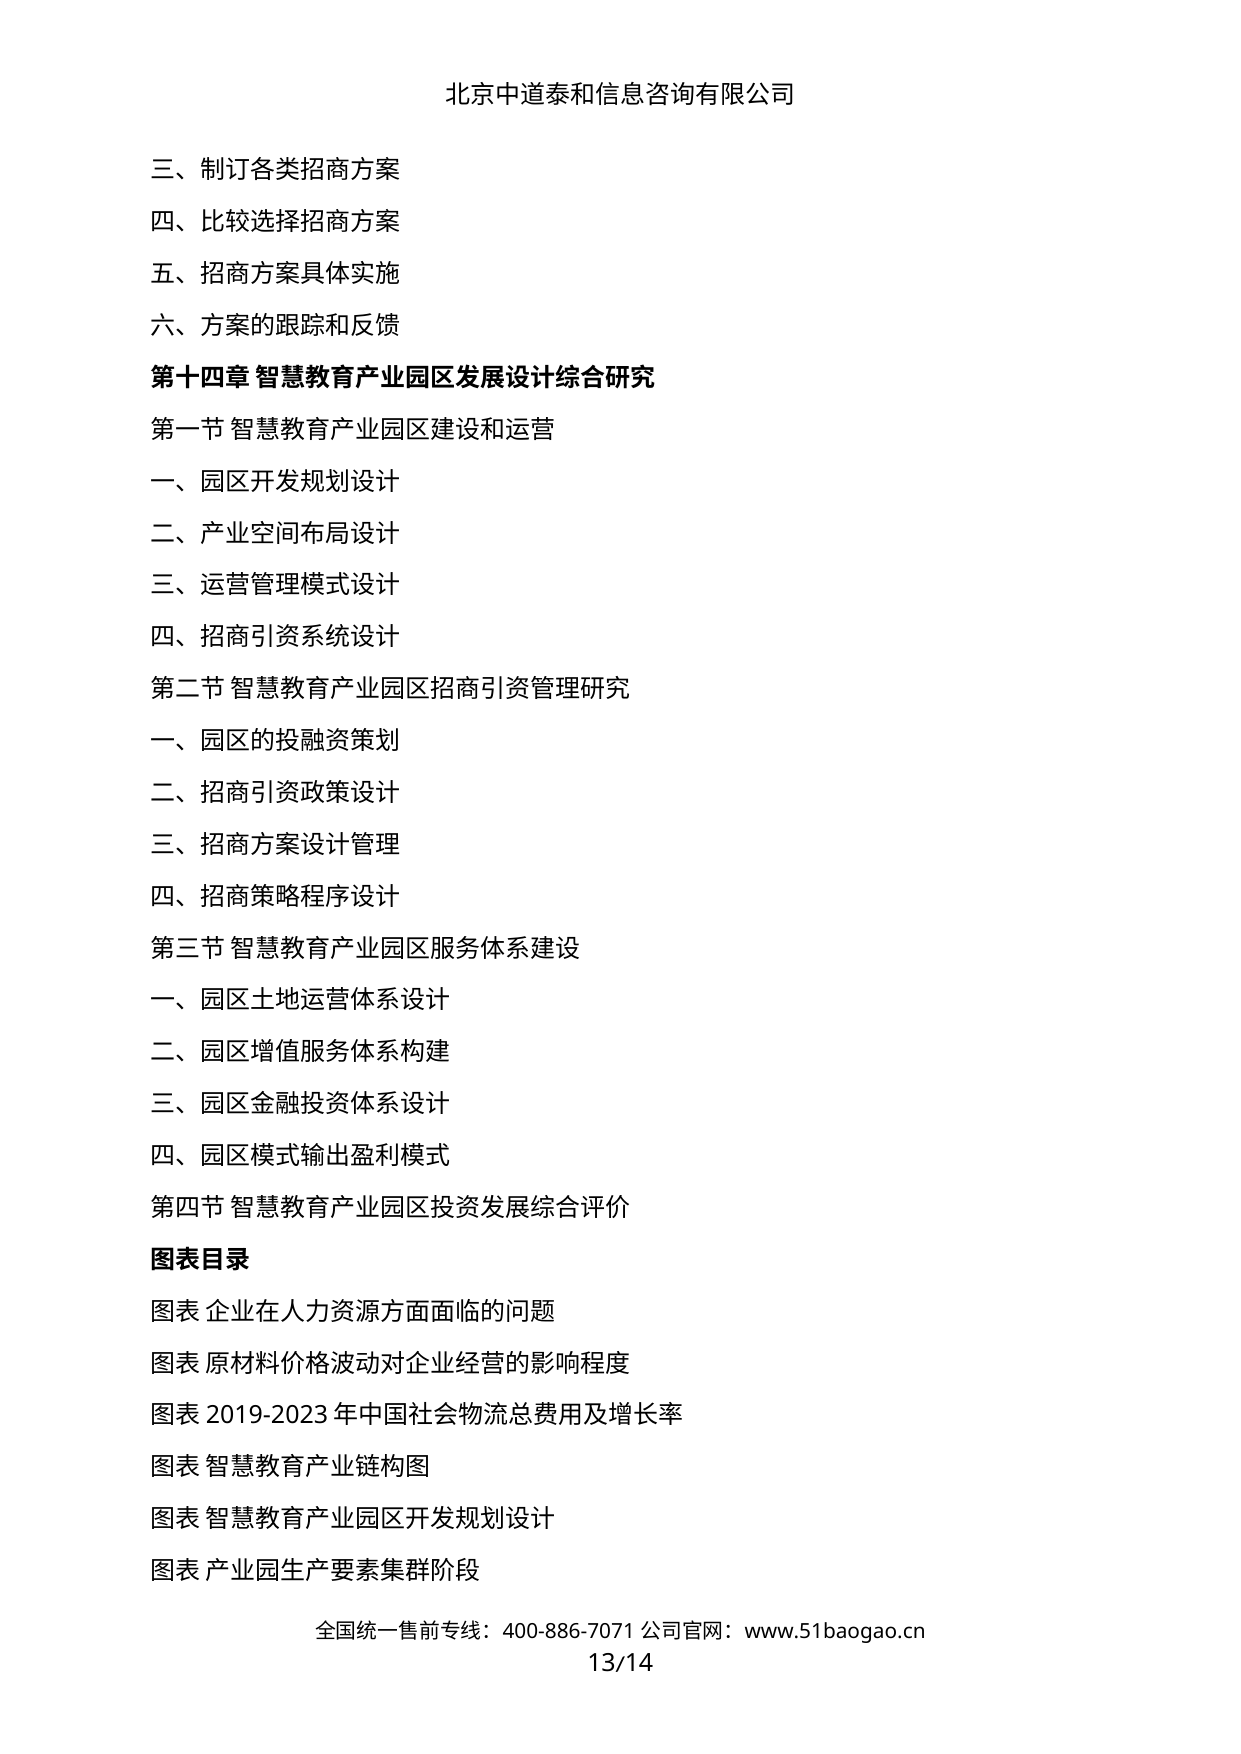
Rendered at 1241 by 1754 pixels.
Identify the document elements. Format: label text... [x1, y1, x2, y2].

text 四、园区模式输出盈利模式 [150, 1136, 1090, 1172]
text 第二节 智慧教育产业园区招商引资管理研究 [150, 669, 1090, 705]
text 四、招商引资系统设计 [150, 617, 1090, 653]
text 一、园区的投融资策划 [150, 721, 1090, 757]
text 图表 产业园生产要素集群阶段 [150, 1551, 1090, 1587]
text 三、制订各类招商方案 [150, 150, 1090, 186]
text 图表目录 [150, 1239, 1090, 1276]
text 第一节 智慧教育产业园区建设和运营 [150, 409, 1090, 446]
text 二、园区增值服务体系构建 [150, 1032, 1090, 1068]
text 一、园区土地运营体系设计 [150, 980, 1090, 1016]
text 图表 智慧教育产业园区开发规划设计 [150, 1499, 1090, 1535]
text 第四节 智慧教育产业园区投资发展综合评价 [150, 1187, 1090, 1224]
text 五、招商方案具体实施 [150, 254, 1090, 290]
text 第十四章 智慧教育产业园区发展设计综合研究 [150, 357, 1090, 394]
text 四、招商策略程序设计 [150, 876, 1090, 912]
text 三、招商方案设计管理 [150, 824, 1090, 861]
text 图表 原材料价格波动对企业经营的影响程度 [150, 1343, 1090, 1379]
text 三、园区金融投资体系设计 [150, 1084, 1090, 1120]
text 三、运营管理模式设计 [150, 565, 1090, 601]
text 二、招商引资政策设计 [150, 772, 1090, 809]
text 四、比较选择招商方案 [150, 202, 1090, 238]
text 二、产业空间布局设计 [150, 513, 1090, 549]
text 图表 企业在人力资源方面面临的问题 [150, 1291, 1090, 1327]
text 六、方案的跟踪和反馈 [150, 306, 1090, 342]
text 图表 2019-2023年中国社会物流总费用及增长率 [150, 1395, 1090, 1431]
text 一、园区开发规划设计 [150, 461, 1090, 497]
text 图表 智慧教育产业链构图 [150, 1447, 1090, 1483]
text 第三节 智慧教育产业园区服务体系建设 [150, 928, 1090, 964]
